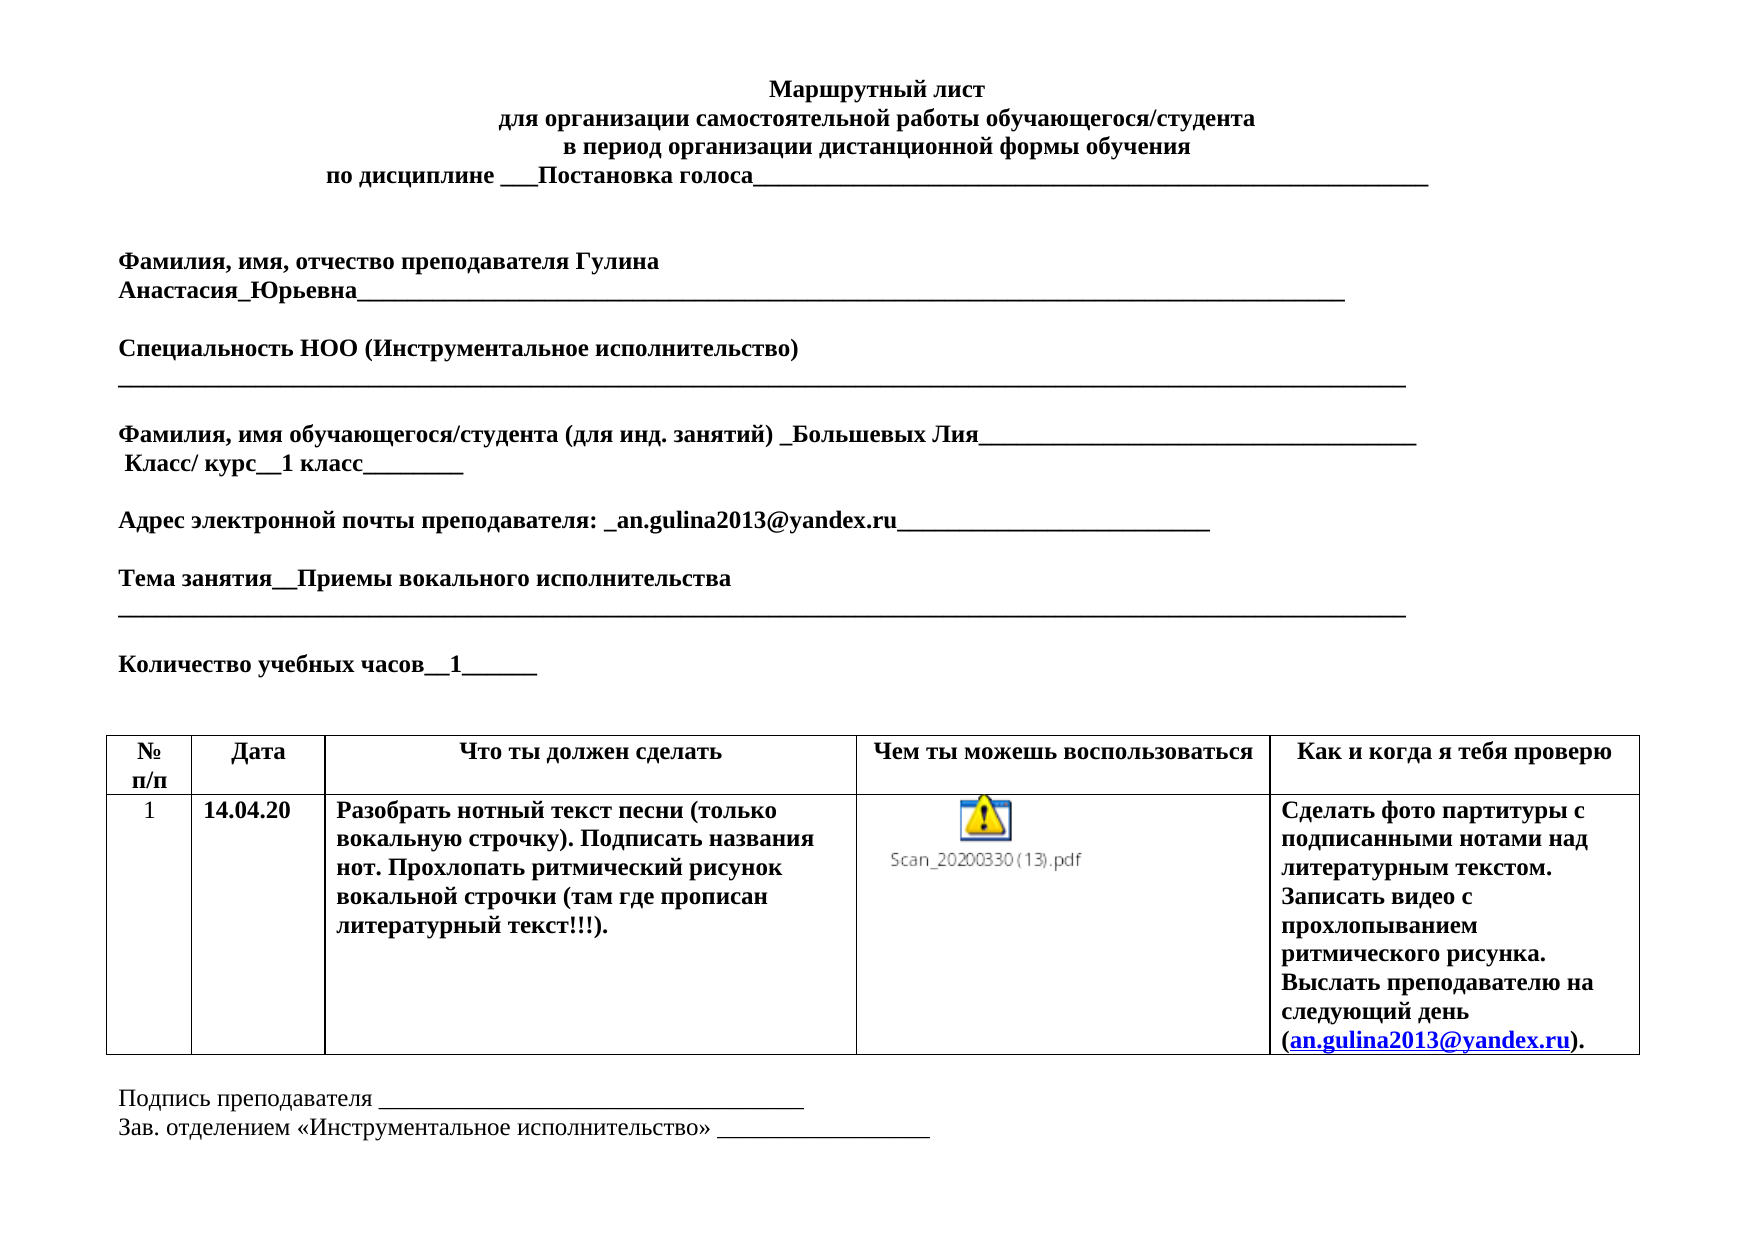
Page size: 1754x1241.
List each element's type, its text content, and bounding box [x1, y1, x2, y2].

text Фамилия, имя обучающегося/студента (для инд. занятий) _Большевых Лия___________________________________ [118, 419, 1636, 448]
table_cell Сделать фото партитуры с подписанными нотами над литературным текстом. Записать видео с прохлопыванием ритмического рисунка. Выслать преподавателю на следующий день (an.gulina2013@yandex.ru). [1271, 795, 1639, 1053]
text Тема занятия__Приемы вокального исполнительства _______________________________________________________________________________________________________ [118, 563, 1636, 620]
text Фамилия, имя, отчество преподавателя Гулина Анастасия_Юрьевна_______________________________________________________________________________ [118, 246, 1636, 304]
text Маршрутный лист [118, 74, 1636, 103]
text Зав. отделением «Инструментальное исполнительство» _________________ [118, 1112, 1636, 1141]
text в период организации дистанционной формы обучения [118, 131, 1636, 160]
table_cell Разобрать нотный текст песни (только вокальную строчку). Подписать названия нот. Прохлопать ритмический рисунок вокальной строчки (там где прописан литературный текст!!!). [326, 795, 856, 1053]
table_header Чем ты можешь воспользоваться [857, 736, 1269, 794]
table_header № п/п [107, 736, 191, 794]
text Класс/ курс__1 класс________ [118, 448, 1636, 476]
table_header Как и когда я тебя проверю [1271, 736, 1639, 794]
table_header Что ты должен сделать [326, 736, 856, 794]
table_cell 14.04.20 [192, 795, 324, 1053]
table_cell 1 [107, 795, 191, 1053]
table_header Дата [192, 736, 324, 794]
text Специальность НОО (Инструментальное исполнительство) _______________________________________________________________________________________________________ [118, 333, 1636, 390]
text для организации самостоятельной работы обучающегося/студента [118, 103, 1636, 131]
text Количество учебных часов__1______ [118, 649, 1636, 678]
table_cell [857, 795, 1269, 1053]
text Адрес электронной почты преподавателя: _an.gulina2013@yandex.ru_________________________ [118, 505, 1636, 534]
text по дисциплине ___Постановка голоса______________________________________________________ [118, 160, 1636, 189]
text Подпись преподавателя __________________________________ [118, 1083, 1636, 1112]
